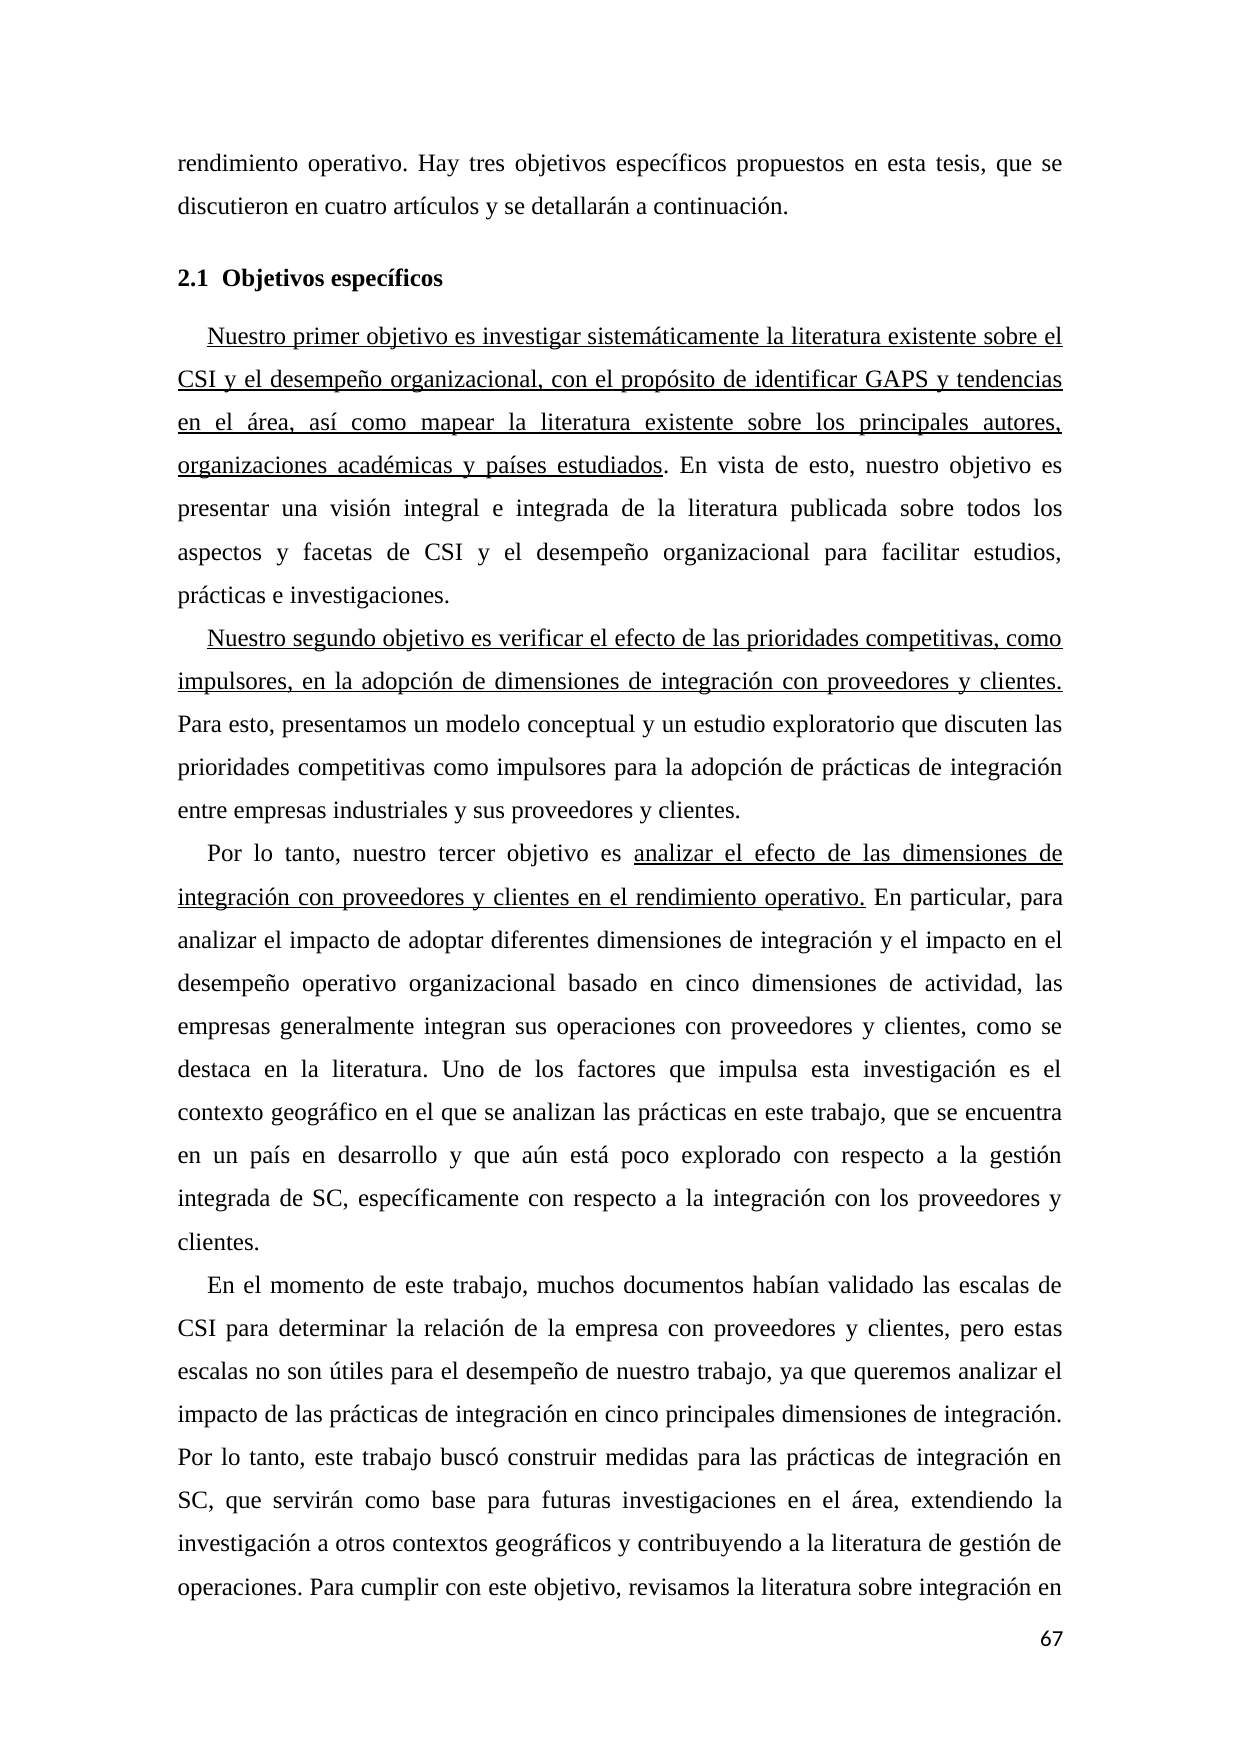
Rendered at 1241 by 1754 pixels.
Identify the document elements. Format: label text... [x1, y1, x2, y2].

text Nuestro segundo objetivo es verificar el efecto de las prioridades competitivas, como impulsores, en la adopción de dimensiones de integración con proveedores y clientes. Para esto, presentamos un modelo conceptual y un estudio exploratorio que discuten las prioridades competitivas como impulsores para la adopción de prácticas de integración entre empresas industriales y sus proveedores y clientes. [177, 623, 1063, 691]
subtitle Objetivos específicos [177, 263, 1063, 292]
text Nuestro segundo objetivo es verificar el efecto de las prioridades competitivas, como impulsores, en la adopción de dimensiones de integración con proveedores y clientes. Para esto, presentamos un modelo conceptual y un estudio exploratorio que discuten las prioridades competitivas como impulsores para la adopción de prácticas de integración entre empresas industriales y sus proveedores y clientes. [177, 692, 1063, 824]
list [177, 1270, 1063, 1600]
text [177, 148, 1063, 219]
text Nuestro primer objetivo es investigar sistemáticamente la literatura existente sobre el CSI y el desempeño organizacional, con el propósito de identificar GAPS y tendencias en el área, así como mapear la literatura existente sobre los principales autores, organizaciones académicas y países estudiados. En vista de esto, nuestro objetivo es presentar una visión integral e integrada de la literatura publicada sobre todos los aspectos y facetas de CSI y el desempeño organizacional para facilitar estudios, prácticas e investigaciones. [177, 321, 1063, 389]
text Por lo tanto, nuestro tercer objetivo es analizar el efecto de las dimensiones de integración con proveedores y clientes en el rendimiento operativo. En particular, para analizar el impacto de adoptar diferentes dimensiones de integración y el impacto en el desempeño operativo organizacional basado en cinco dimensiones de actividad, las empresas generalmente integran sus operaciones con proveedores y clientes, como se destaca en la literatura. Uno de los factores que impulsa esta investigación es el contexto geográfico en el que se analizan las prácticas en este trabajo, que se encuentra en un país en desarrollo y que aún está poco explorado con respecto a la gestión integrada de SC, específicamente con respecto a la integración con los proveedores y clientes. [177, 838, 1063, 1255]
text Nuestro primer objetivo es investigar sistemáticamente la literatura existente sobre el CSI y el desempeño organizacional, con el propósito de identificar GAPS y tendencias en el área, así como mapear la literatura existente sobre los principales autores, organizaciones académicas y países estudiados. En vista de esto, nuestro objetivo es presentar una visión integral e integrada de la literatura publicada sobre todos los aspectos y facetas de CSI y el desempeño organizacional para facilitar estudios, prácticas e investigaciones. [177, 390, 1063, 608]
